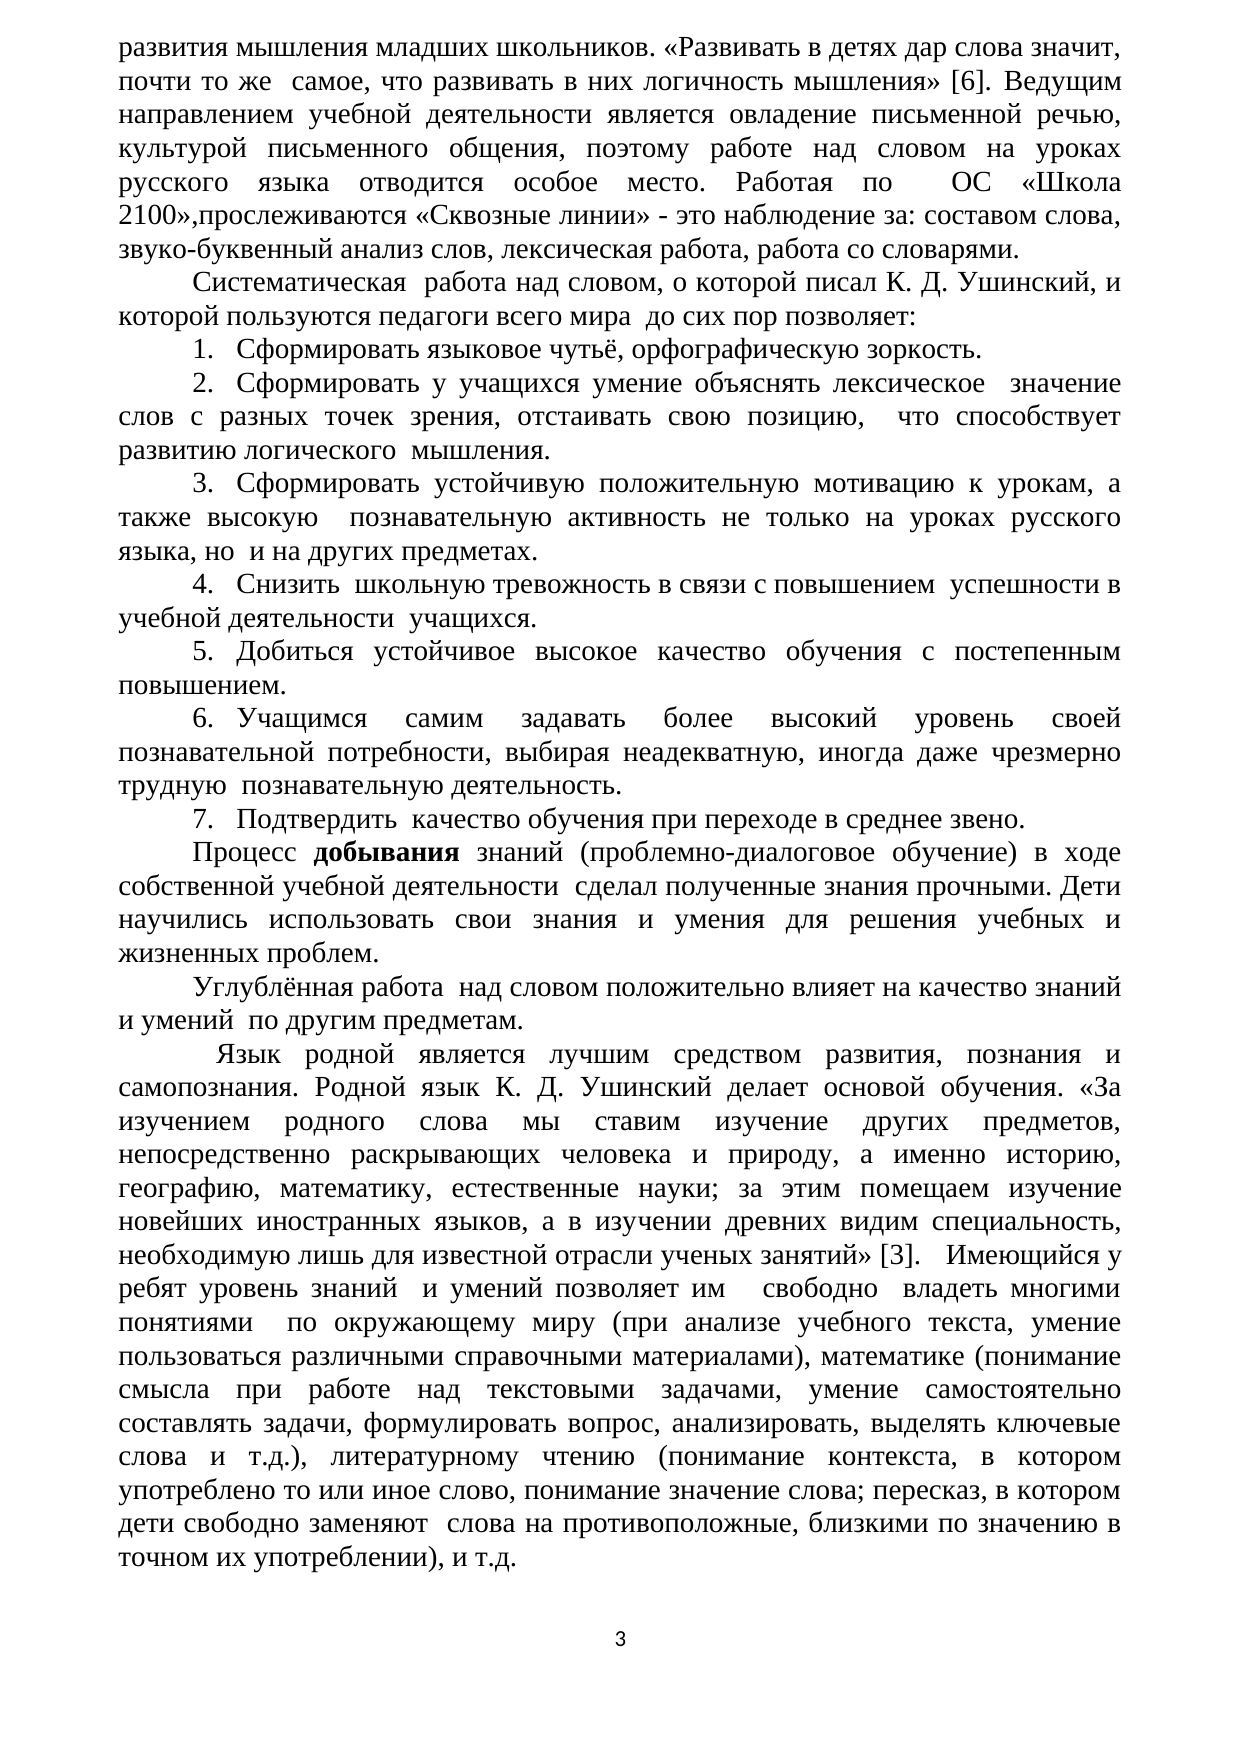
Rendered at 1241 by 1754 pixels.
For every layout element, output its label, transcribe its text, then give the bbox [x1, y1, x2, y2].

list Подтвердить качество обучения при переходе в среднее звено. [118, 801, 1122, 834]
list Добиться устойчивое высокое качество обучения с постепенным повышением. [118, 633, 1122, 700]
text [118, 29, 1122, 264]
text Язык родной является лучшим средством развития, познания и самопознания. Родной язык К. Д. Ушинский делает основой обучения. «За изучением родного слова мы ставим изучение других предметов, непосредственно раскрывающих человека и природу, а именно историю, географию, математику, естественные науки; за этим помещаем изучение новейших иностранных языков, а в изучении древних видим специальность, необходимую лишь для известной отрасли ученых занятий» [3]. Имеющийся у ребят уровень знаний и умений позволяет им свободно владеть многими понятиями по окружающему миру (при анализе учебного текста, умение пользоваться различными справочными материалами), математике (понимание смысла при работе над текстовыми задачами, умение самостоятельно составлять задачи, формулировать вопрос, анализировать, выделять ключевые слова и т.д.), литературному чтению (понимание контекста, в котором употреблено то или иное слово, понимание значение слова; пересказ, в котором дети свободно заменяют слова на противоположные, близкими по значению в точном их употреблении), и т.д. [118, 1036, 1122, 1572]
list Снизить школьную тревожность в связи с повышением успешности в учебной деятельности учащихся. [118, 566, 1122, 633]
list Сформировать языковое чутьё, орфографическую зоркость. [118, 331, 1122, 365]
text Процесс добывания знаний (проблемно-диалоговое обучение) в ходе собственной учебной деятельности сделал полученные знания прочными. Дети научились использовать свои знания и умения для решения учебных и жизненных проблем. [118, 834, 1122, 969]
text Углублённая работа над словом положительно влияет на качество знаний и умений по другим предметам. [118, 969, 1122, 1036]
list Учащимся самим задавать более высокий уровень своей познавательной потребности, выбирая неадекватную, иногда даже чрезмерно трудную познавательную деятельность. [118, 700, 1122, 801]
list Сформировать у учащихся умение объяснять лексическое значение слов с разных точек зрения, отстаивать свою позицию, что способствует развитию логического мышления. [118, 365, 1122, 466]
text Систематическая работа над словом, о которой писал К. Д. Ушинский, и которой пользуются педагоги всего мира до сих пор позволяет: [118, 264, 1122, 331]
list Сформировать устойчивую положительную мотивацию к урокам, а также высокую познавательную активность не только на уроках русского языка, но и на других предметах. [118, 466, 1122, 566]
